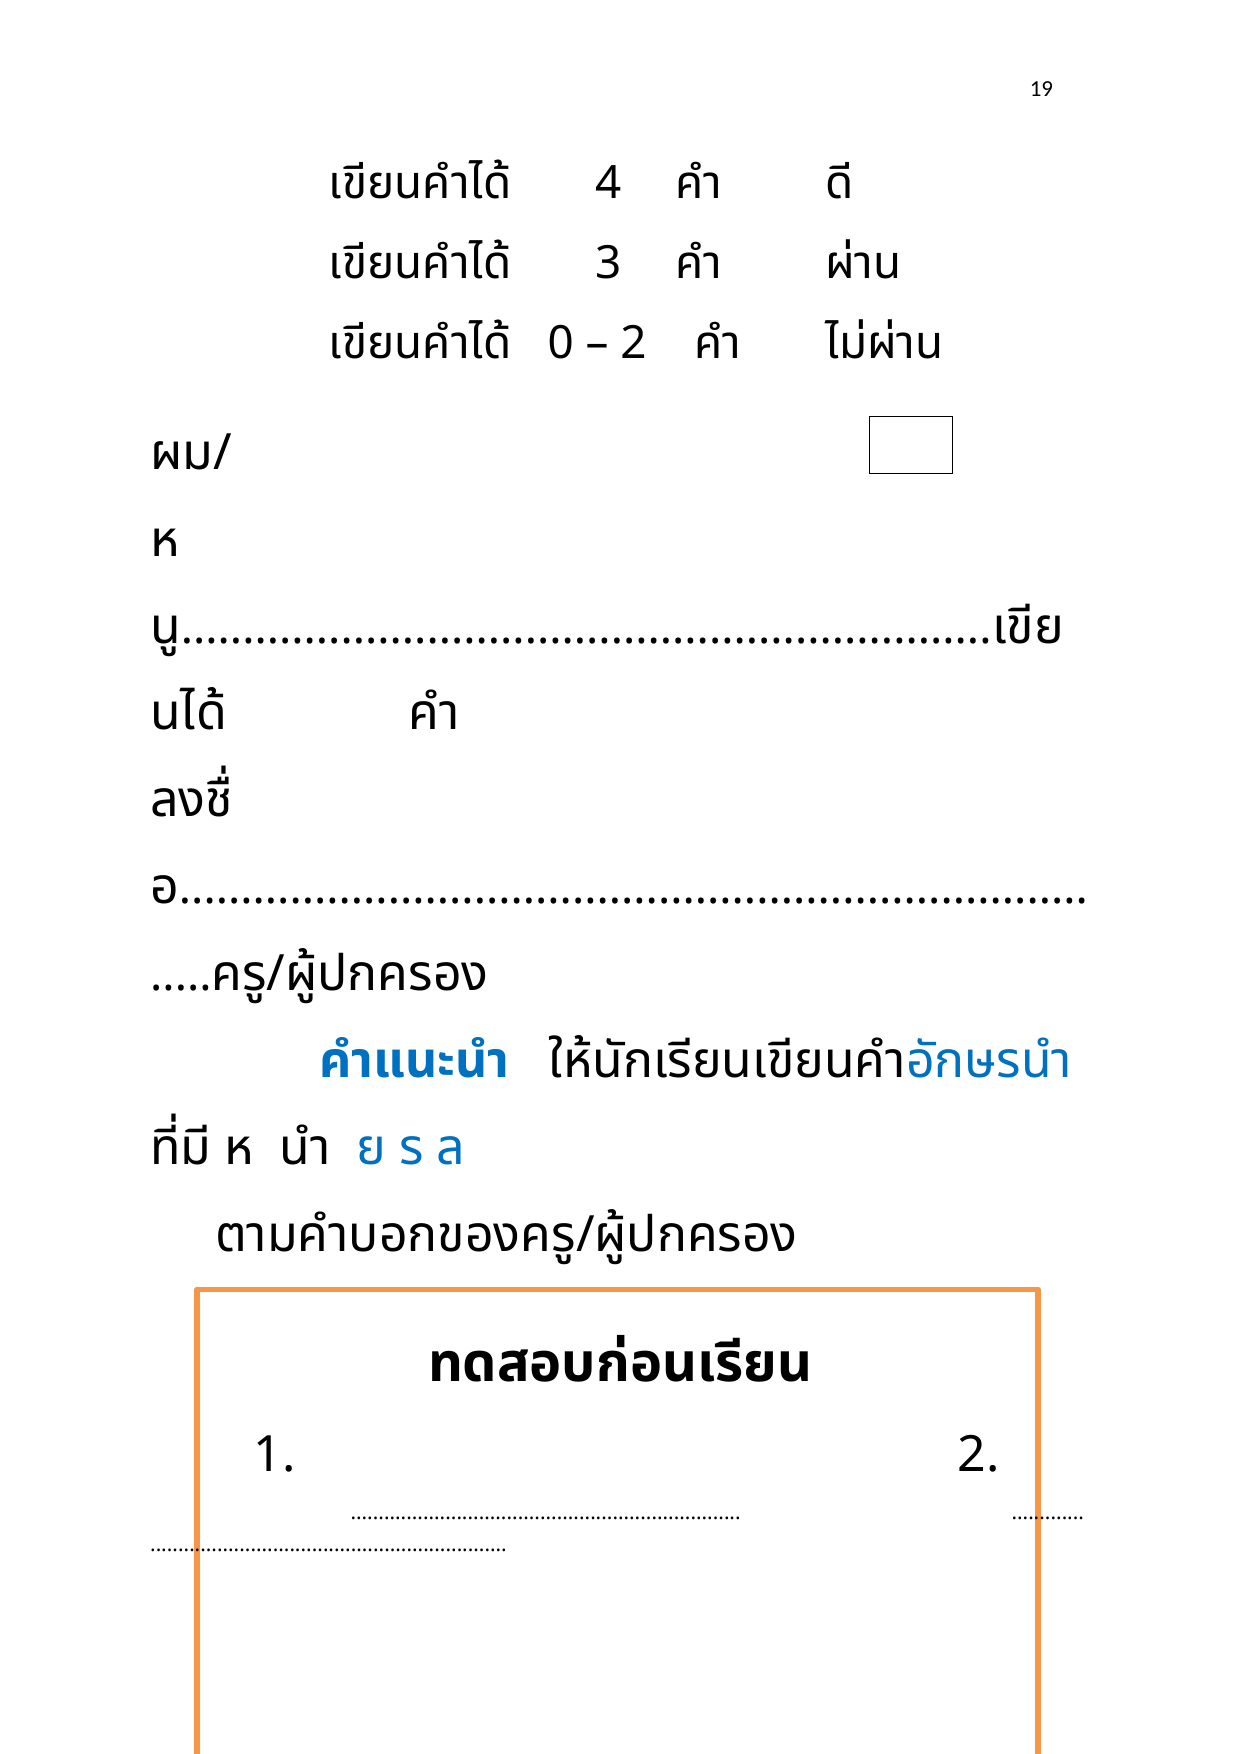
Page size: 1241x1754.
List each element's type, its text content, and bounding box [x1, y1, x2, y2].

text ตามคำบอกของครู/ผู้ปกครอง [150, 1198, 1090, 1274]
text เขียนคำได้ 4 คำ ดี [150, 150, 1090, 219]
text คำแนะนำ ให้นักเรียนเขียนคำอักษรนำ ที่มี ห นำ ย ร ล [150, 1024, 1090, 1187]
text ทดสอบก่อนเรียน [150, 1324, 1090, 1406]
text 1. 2. [150, 1418, 1090, 1487]
text เขียนคำได้ 3 คำ ผ่าน [150, 230, 1090, 299]
text เขียนคำได้ 0 – 2 คำ ไม่ผ่าน [150, 310, 1090, 379]
text ผม/หนู..................................................................เขียนได้ คำ [150, 416, 1090, 752]
text ลงชื่อ...............................................................................ครู/ผู้ปกครอง [150, 763, 1090, 1013]
